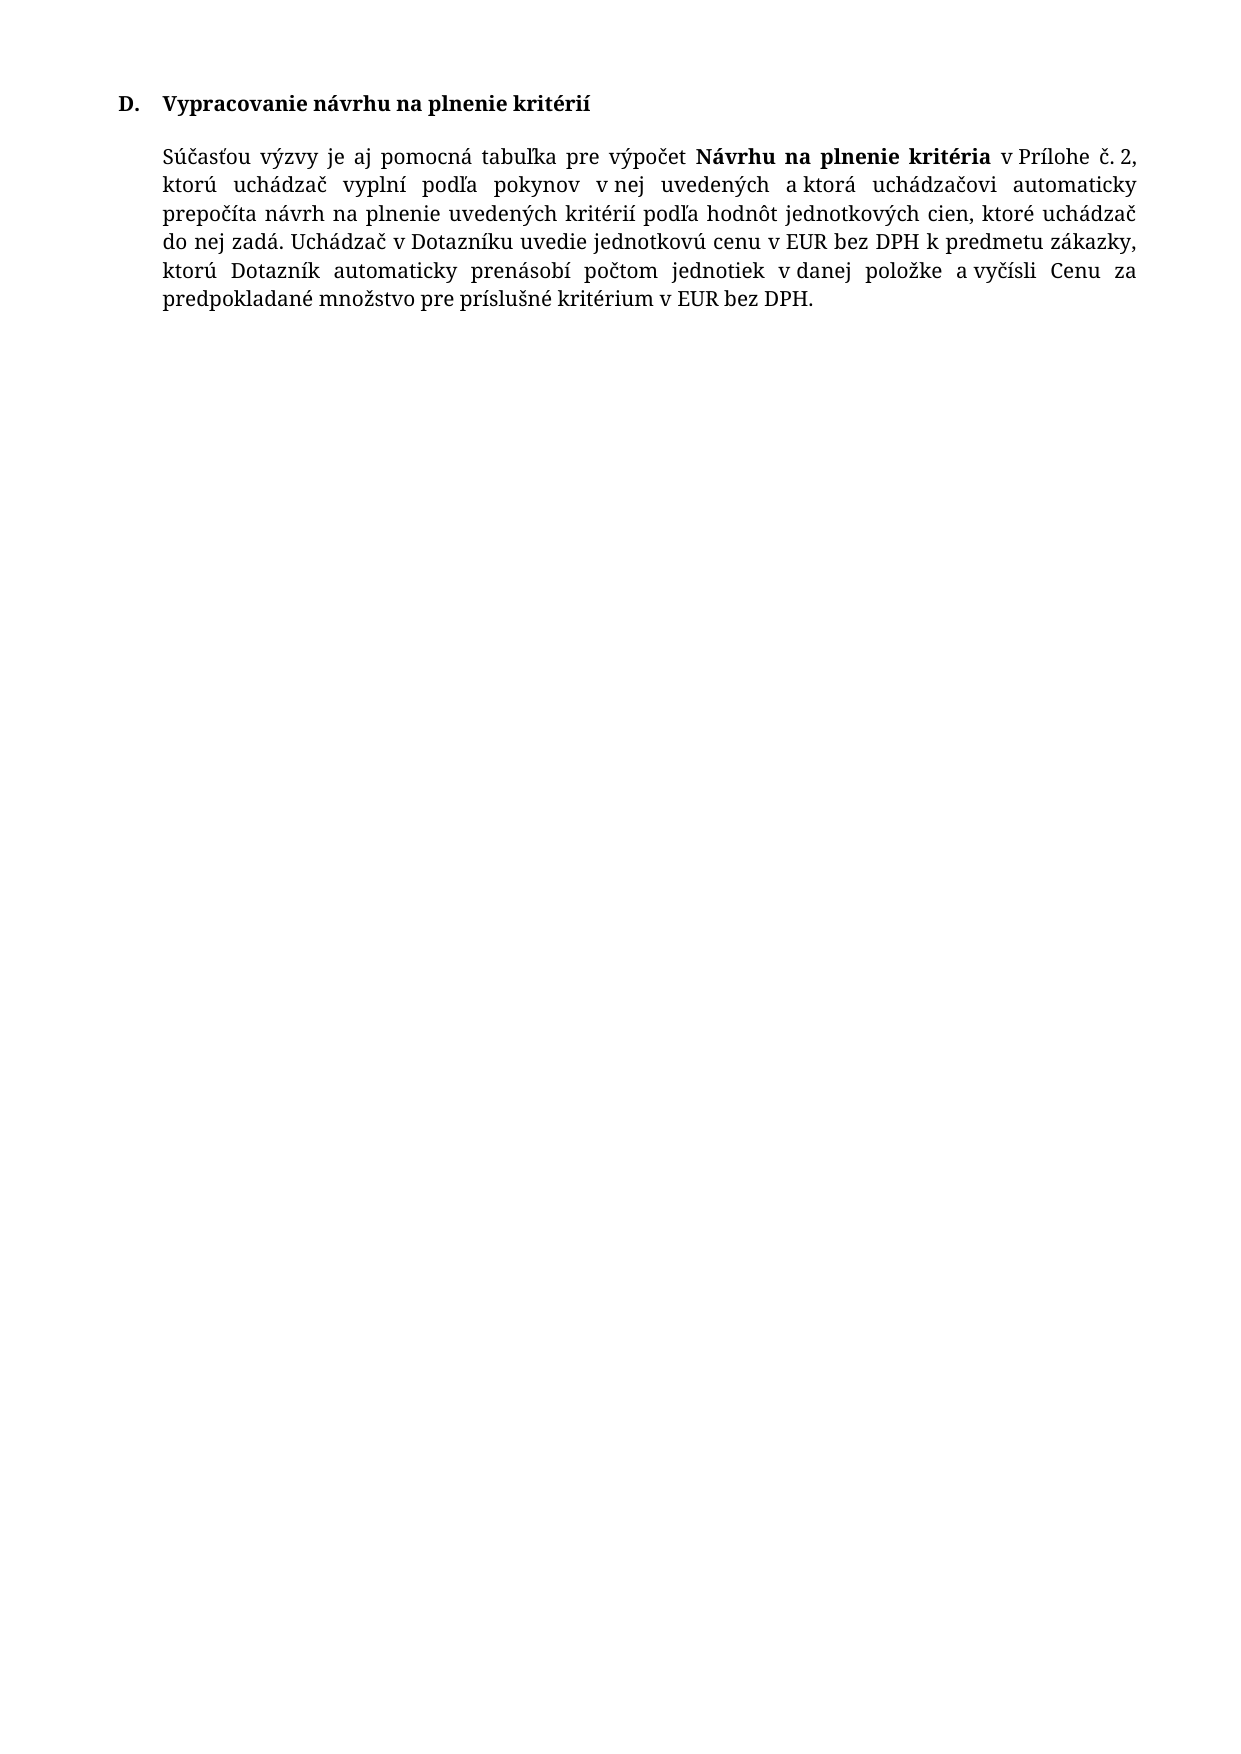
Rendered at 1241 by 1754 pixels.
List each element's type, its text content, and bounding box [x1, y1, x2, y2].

list Vypracovanie návrhu na plnenie kritérií [118, 89, 1137, 117]
text Súčasťou výzvy je aj pomocná tabuľka pre výpočet Návrhu na plnenie kritéria v Prílohe č. 2, ktorú uchádzač vyplní podľa pokynov v nej uvedených a ktorá uchádzačovi automaticky prepočíta návrh na plnenie uvedených kritérií podľa hodnôt jednotkových cien, ktoré uchádzač do nej zadá. Uchádzač v Dotazníku uvedie jednotkovú cenu v EUR bez DPH k predmetu zákazky, ktorú Dotazník automaticky prenásobí počtom jednotiek v danej položke a vyčísli Cenu za predpokladané množstvo pre príslušné kritérium v EUR bez DPH. [162, 142, 1137, 313]
